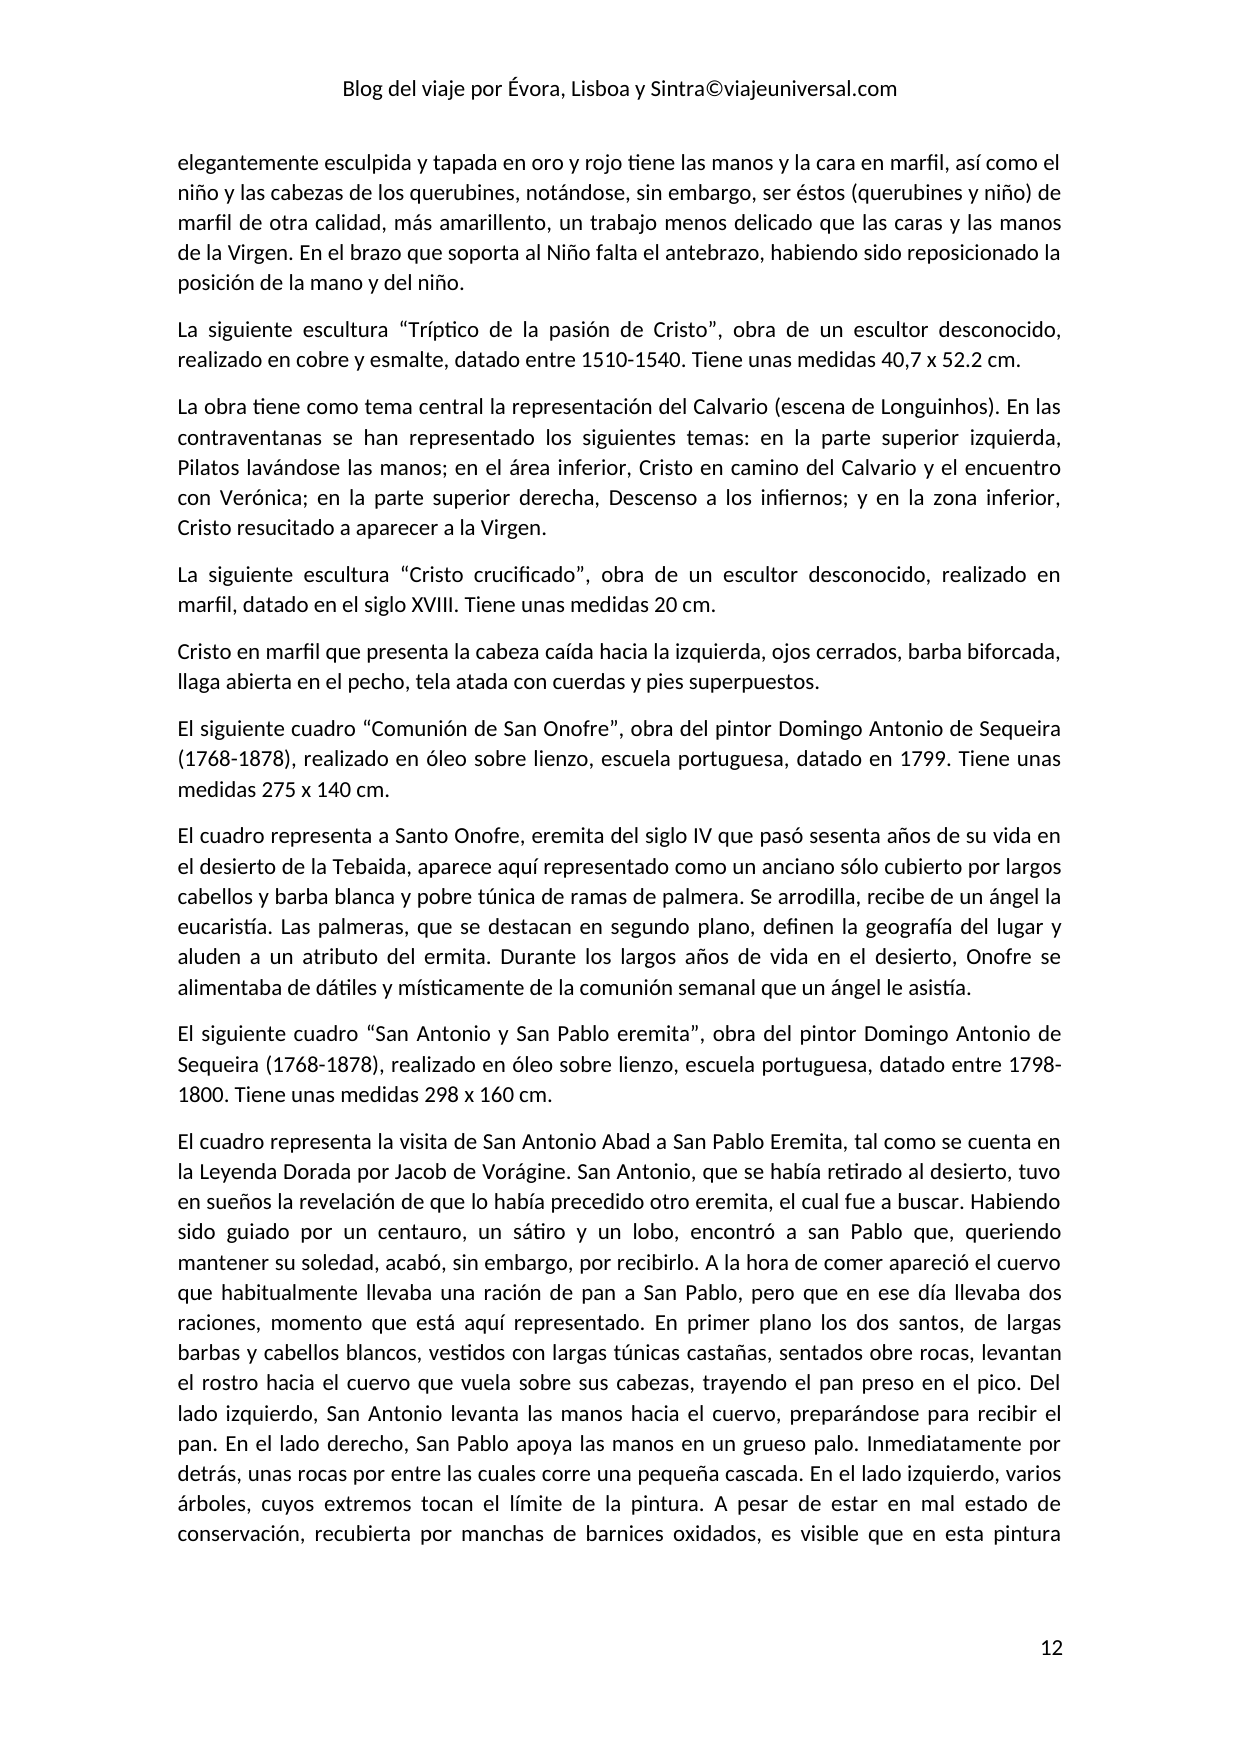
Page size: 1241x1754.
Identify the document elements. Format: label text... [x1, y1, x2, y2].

text La siguiente escultura “Tríptico de la pasión de Cristo”, obra de un escultor desconocido, realizado en cobre y esmalte, datado entre 1510-1540. Tiene unas medidas 40,7 x 52.2 cm. [177, 315, 1063, 373]
text El cuadro representa a Santo Onofre, eremita del siglo IV que pasó sesenta años de su vida en el desierto de la Tebaida, aparece aquí representado como un anciano sólo cubierto por largos cabellos y barba blanca y pobre túnica de ramas de palmera. Se arrodilla, recibe de un ángel la eucaristía. Las palmeras, que se destacan en segundo plano, definen la geografía del lugar y aluden a un atributo del ermita. Durante los largos años de vida en el desierto, Onofre se alimentaba de dátiles y místicamente de la comunión semanal que un ángel le asistía. [177, 822, 1063, 1001]
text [177, 148, 1063, 296]
text Cristo en marfil que presenta la cabeza caída hacia la izquierda, ojos cerrados, barba biforcada, llaga abierta en el pecho, tela atada con cuerdas y pies superpuestos. [177, 637, 1063, 695]
text El siguiente cuadro “San Antonio y San Pablo eremita”, obra del pintor Domingo Antonio de Sequeira (1768-1878), realizado en óleo sobre lienzo, escuela portuguesa, datado entre 1798-1800. Tiene unas medidas 298 x 160 cm. [177, 1019, 1063, 1108]
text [177, 1127, 1063, 1547]
text El siguiente cuadro “Comunión de San Onofre”, obra del pintor Domingo Antonio de Sequeira (1768-1878), realizado en óleo sobre lienzo, escuela portuguesa, datado en 1799. Tiene unas medidas 275 x 140 cm. [177, 714, 1063, 803]
text La obra tiene como tema central la representación del Calvario (escena de Longuinhos). En las contraventanas se han representado los siguientes temas: en la parte superior izquierda, Pilatos lavándose las manos; en el área inferior, Cristo en camino del Calvario y el encuentro con Verónica; en la parte superior derecha, Descenso a los infiernos; y en la zona inferior, Cristo resucitado a aparecer a la Virgen. [177, 392, 1063, 541]
text La siguiente escultura “Cristo crucificado”, obra de un escultor desconocido, realizado en marfil, datado en el siglo XVIII. Tiene unas medidas 20 cm. [177, 560, 1063, 618]
